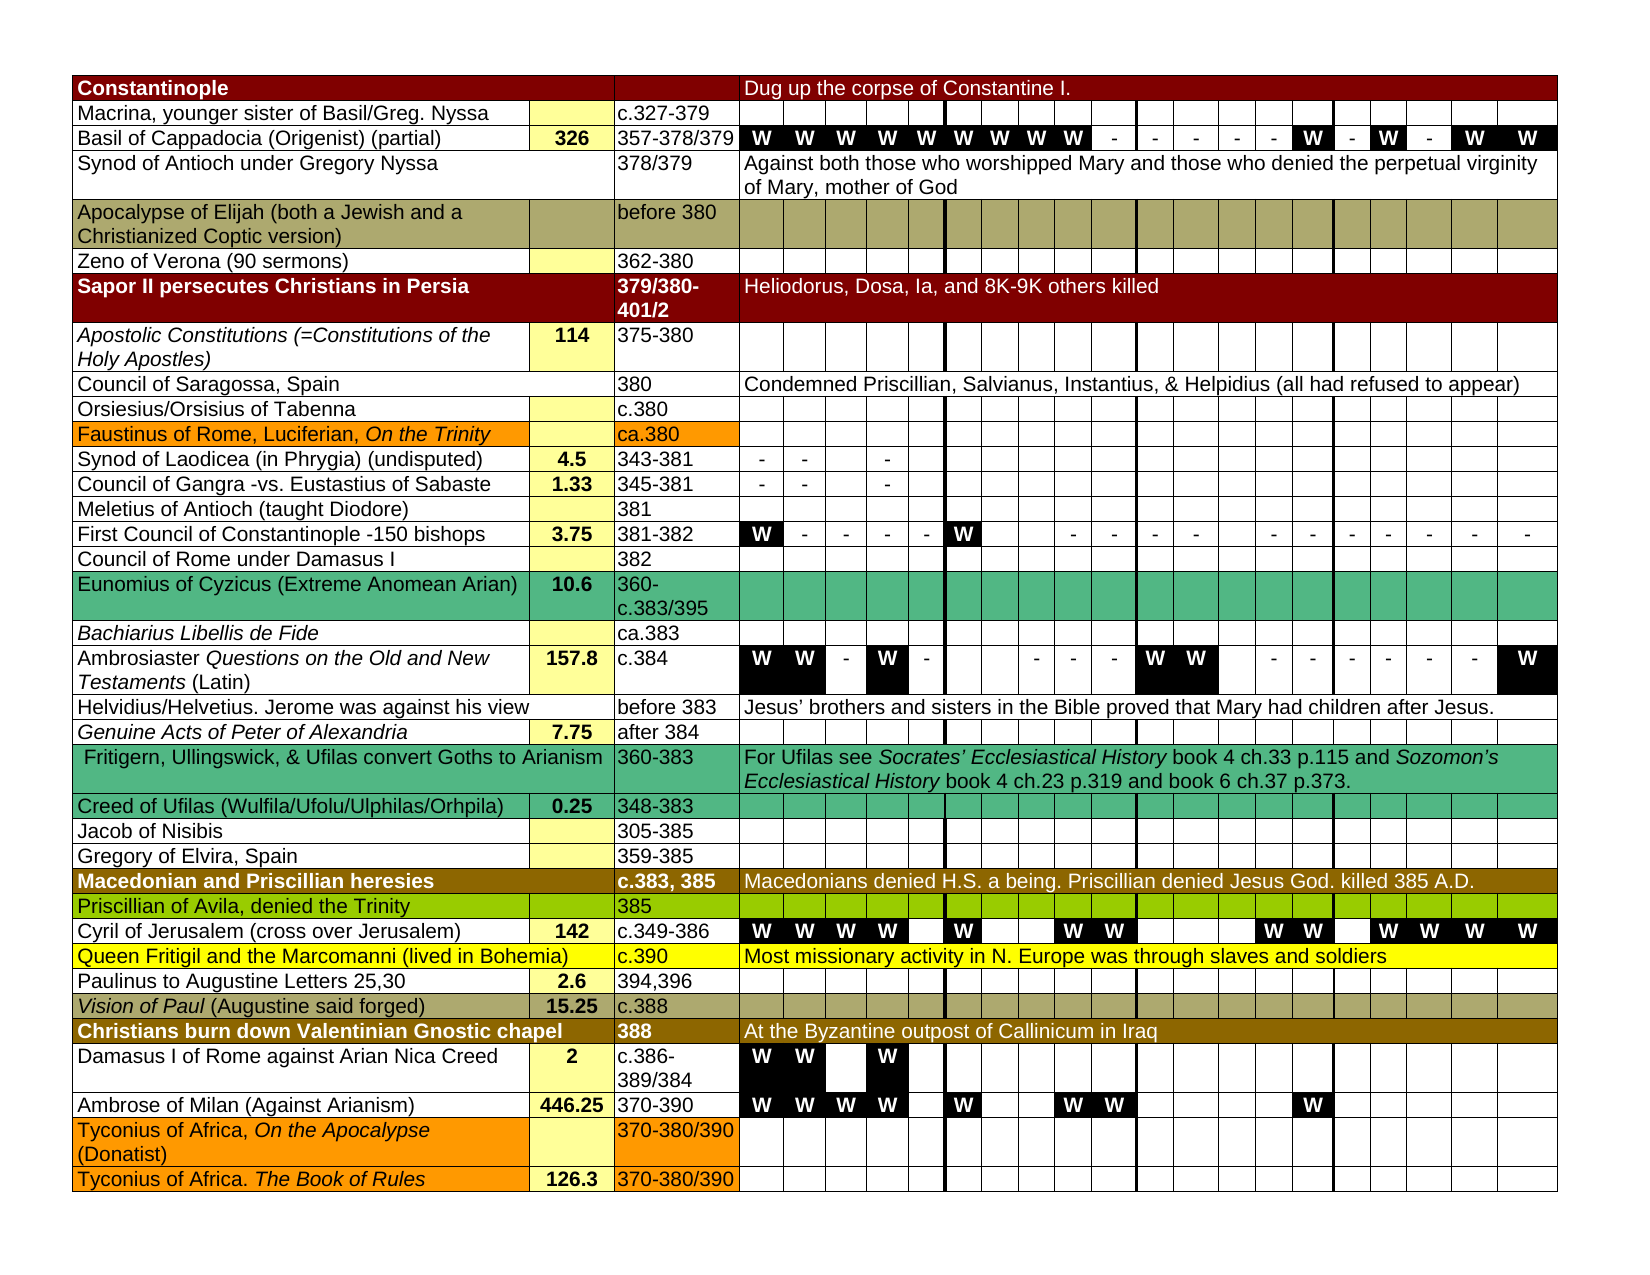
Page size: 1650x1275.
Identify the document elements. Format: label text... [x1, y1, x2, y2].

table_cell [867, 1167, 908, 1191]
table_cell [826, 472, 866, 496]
table_cell [1256, 422, 1292, 446]
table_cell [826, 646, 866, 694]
table_cell [1019, 200, 1054, 248]
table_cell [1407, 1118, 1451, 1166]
table_cell [740, 323, 783, 371]
table_cell [1407, 249, 1451, 273]
table_cell [1019, 422, 1054, 446]
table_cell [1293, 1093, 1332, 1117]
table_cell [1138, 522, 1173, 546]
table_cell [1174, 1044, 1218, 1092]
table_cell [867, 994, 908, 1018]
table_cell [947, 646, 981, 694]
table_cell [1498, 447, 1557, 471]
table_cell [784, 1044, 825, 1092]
table_cell 4.5 [530, 447, 614, 471]
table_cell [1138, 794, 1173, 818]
table_cell [530, 397, 614, 421]
table_cell [947, 101, 981, 125]
table_cell [530, 249, 614, 273]
table_cell [1138, 422, 1173, 446]
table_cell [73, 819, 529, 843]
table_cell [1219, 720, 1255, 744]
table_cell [740, 76, 1557, 100]
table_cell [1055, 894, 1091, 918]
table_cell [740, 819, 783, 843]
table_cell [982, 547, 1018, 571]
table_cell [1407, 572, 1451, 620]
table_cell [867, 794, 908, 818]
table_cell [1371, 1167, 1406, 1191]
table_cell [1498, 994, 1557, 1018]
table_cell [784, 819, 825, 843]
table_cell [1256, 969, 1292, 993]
table_cell 375-380 [615, 323, 739, 371]
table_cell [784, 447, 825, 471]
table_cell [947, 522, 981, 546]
table_cell Against both those who worshipped Mary and those who denied the perpetual virginity of Mary, mother of God [740, 151, 1557, 199]
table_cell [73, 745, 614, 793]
table_cell [1293, 397, 1332, 421]
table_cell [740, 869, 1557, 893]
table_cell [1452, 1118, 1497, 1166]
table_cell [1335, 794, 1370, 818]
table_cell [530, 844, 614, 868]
table_cell [1452, 101, 1497, 125]
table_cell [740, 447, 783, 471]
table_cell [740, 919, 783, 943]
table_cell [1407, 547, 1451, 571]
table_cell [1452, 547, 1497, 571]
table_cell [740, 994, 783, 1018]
table_cell [1335, 101, 1370, 125]
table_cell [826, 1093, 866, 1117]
table_cell [909, 200, 943, 248]
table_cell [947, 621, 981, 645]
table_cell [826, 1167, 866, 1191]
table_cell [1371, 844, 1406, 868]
table_cell [1138, 200, 1173, 248]
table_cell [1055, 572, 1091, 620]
table_cell [1293, 200, 1332, 248]
table_cell [909, 101, 943, 125]
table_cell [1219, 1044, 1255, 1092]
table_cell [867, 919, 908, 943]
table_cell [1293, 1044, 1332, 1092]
table_cell [1019, 397, 1054, 421]
table_cell [947, 323, 981, 371]
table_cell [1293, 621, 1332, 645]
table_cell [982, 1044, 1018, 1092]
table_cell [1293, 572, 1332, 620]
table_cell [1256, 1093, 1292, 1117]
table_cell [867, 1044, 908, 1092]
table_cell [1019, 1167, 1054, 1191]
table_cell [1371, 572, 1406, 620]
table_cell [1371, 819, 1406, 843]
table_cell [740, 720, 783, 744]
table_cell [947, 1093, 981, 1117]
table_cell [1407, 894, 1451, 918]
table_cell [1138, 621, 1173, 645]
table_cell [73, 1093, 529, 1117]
table_cell [1219, 397, 1255, 421]
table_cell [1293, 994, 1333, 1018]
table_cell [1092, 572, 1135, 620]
table_cell Apostolic Constitutions (=Constitutions of the Holy Apostles) [73, 323, 529, 371]
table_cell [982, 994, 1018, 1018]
table_cell W [1498, 126, 1557, 150]
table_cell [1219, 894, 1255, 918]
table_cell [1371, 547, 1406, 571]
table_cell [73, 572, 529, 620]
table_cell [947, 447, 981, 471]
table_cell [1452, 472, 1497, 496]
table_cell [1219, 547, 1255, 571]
table_cell [1335, 200, 1370, 248]
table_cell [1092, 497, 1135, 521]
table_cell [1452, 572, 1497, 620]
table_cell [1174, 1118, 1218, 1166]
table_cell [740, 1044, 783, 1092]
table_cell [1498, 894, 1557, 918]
table_cell [1371, 200, 1406, 248]
table_cell Council of Saragossa, Spain [73, 372, 614, 396]
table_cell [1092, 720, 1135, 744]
table_cell [1293, 101, 1332, 125]
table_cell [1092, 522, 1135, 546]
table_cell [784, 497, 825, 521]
table_cell [1219, 101, 1255, 125]
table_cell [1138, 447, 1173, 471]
table_cell [1092, 422, 1135, 446]
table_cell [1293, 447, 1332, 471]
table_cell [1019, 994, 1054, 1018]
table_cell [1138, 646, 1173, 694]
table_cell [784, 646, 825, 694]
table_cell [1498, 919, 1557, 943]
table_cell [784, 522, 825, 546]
table_cell [1293, 422, 1332, 446]
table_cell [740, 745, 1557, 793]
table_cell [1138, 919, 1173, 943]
table_cell [1371, 323, 1406, 371]
table_cell [867, 422, 908, 446]
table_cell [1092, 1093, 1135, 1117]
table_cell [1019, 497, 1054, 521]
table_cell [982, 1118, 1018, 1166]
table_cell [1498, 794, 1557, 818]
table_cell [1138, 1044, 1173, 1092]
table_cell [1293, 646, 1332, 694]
table_cell [1335, 249, 1370, 273]
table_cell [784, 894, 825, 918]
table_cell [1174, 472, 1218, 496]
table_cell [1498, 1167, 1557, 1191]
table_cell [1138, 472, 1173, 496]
table_cell - [1174, 126, 1218, 150]
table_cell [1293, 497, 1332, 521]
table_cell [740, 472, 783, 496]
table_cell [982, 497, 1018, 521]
table_cell [1174, 101, 1218, 125]
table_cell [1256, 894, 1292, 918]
table_cell [1293, 323, 1332, 371]
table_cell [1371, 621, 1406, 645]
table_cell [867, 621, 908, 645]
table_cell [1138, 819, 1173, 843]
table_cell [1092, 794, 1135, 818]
table_cell Heliodorus, , and 8K-9K others killed [740, 274, 1557, 322]
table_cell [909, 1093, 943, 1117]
table_cell [1055, 397, 1091, 421]
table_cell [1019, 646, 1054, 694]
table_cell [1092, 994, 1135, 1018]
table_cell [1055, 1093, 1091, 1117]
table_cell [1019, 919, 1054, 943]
table_cell W [1452, 126, 1497, 150]
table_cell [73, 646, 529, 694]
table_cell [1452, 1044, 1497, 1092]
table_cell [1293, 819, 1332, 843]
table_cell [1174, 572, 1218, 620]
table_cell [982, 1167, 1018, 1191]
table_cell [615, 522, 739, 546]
table_cell [867, 200, 908, 248]
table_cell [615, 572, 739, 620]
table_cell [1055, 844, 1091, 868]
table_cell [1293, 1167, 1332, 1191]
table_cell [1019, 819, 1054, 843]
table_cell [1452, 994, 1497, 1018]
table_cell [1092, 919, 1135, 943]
table_cell [1174, 422, 1218, 446]
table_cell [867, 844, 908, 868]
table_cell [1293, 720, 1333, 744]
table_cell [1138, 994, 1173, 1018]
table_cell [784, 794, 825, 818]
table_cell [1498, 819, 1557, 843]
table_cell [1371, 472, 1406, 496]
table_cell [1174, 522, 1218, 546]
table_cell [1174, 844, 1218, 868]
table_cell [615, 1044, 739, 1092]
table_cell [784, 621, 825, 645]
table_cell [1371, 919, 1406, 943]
table_cell [1407, 323, 1451, 371]
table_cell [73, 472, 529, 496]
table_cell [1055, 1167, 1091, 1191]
table_cell [1498, 422, 1557, 446]
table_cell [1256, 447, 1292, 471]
table_cell [740, 249, 783, 273]
table_cell [826, 101, 866, 125]
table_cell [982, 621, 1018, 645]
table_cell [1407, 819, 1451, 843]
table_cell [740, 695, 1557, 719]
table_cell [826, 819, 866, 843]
table_cell [740, 101, 783, 125]
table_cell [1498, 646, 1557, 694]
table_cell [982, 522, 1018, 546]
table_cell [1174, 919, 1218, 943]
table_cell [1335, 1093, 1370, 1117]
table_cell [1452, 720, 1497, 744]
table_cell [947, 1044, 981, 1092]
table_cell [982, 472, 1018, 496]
table_cell W [1293, 126, 1332, 150]
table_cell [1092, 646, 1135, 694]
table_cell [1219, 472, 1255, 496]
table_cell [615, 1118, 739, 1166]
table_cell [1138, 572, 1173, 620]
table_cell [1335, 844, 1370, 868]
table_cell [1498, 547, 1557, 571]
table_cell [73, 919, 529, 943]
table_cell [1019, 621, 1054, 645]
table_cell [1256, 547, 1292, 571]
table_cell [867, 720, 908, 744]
table_cell - [1092, 126, 1135, 150]
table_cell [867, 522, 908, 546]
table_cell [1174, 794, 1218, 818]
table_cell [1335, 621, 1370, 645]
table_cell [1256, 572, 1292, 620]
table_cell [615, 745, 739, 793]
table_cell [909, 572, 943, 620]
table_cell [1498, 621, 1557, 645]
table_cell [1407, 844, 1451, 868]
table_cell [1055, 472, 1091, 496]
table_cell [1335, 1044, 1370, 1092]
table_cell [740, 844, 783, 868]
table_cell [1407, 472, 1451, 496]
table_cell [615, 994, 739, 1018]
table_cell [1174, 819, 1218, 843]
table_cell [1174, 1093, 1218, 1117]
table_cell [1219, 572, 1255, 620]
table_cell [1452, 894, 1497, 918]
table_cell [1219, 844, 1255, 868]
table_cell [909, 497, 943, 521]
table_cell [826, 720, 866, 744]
table_cell [1019, 323, 1054, 371]
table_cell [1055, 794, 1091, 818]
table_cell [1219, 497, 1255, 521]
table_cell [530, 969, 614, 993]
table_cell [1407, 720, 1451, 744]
table_cell [1371, 422, 1406, 446]
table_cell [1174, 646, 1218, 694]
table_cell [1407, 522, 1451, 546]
table_cell [1256, 323, 1292, 371]
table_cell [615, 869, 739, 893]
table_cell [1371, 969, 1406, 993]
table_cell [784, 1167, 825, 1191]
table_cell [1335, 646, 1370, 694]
table_cell [1498, 323, 1557, 371]
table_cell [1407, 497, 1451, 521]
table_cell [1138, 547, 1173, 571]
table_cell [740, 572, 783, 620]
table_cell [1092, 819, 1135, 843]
table_cell - [1335, 126, 1370, 150]
table_cell 378/379 [615, 151, 739, 199]
table_cell W [947, 126, 981, 150]
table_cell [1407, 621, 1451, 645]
table_cell [826, 249, 866, 273]
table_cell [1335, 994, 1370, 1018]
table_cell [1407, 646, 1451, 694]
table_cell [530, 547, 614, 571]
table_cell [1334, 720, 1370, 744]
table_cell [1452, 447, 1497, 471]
table_cell [982, 323, 1018, 371]
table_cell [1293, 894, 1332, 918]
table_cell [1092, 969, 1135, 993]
table_cell [1219, 422, 1255, 446]
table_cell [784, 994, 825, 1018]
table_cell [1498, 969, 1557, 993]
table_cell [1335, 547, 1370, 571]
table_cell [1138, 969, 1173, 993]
table_cell before 380 [615, 200, 739, 248]
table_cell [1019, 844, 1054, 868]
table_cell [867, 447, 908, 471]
table_cell [947, 200, 981, 248]
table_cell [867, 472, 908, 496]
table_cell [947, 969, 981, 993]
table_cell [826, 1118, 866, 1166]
table_cell [909, 422, 943, 446]
table_cell [867, 249, 908, 273]
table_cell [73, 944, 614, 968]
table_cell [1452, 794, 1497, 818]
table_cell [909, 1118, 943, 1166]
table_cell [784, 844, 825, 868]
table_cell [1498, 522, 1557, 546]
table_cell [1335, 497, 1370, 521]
table_cell [1019, 101, 1054, 125]
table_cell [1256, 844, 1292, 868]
table_cell [982, 101, 1018, 125]
table_cell 326 [530, 126, 614, 150]
table_cell [1498, 249, 1557, 273]
table_cell [826, 200, 866, 248]
table_cell [1055, 200, 1091, 248]
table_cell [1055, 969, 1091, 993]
table_cell Condemned Priscillian, Salvianus, Instantius, & Helpidius (all had refused to appear) [740, 372, 1557, 396]
table_cell [1371, 101, 1406, 125]
table_cell [1174, 249, 1218, 273]
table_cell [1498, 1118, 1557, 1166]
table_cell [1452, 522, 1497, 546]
table_cell [909, 397, 943, 421]
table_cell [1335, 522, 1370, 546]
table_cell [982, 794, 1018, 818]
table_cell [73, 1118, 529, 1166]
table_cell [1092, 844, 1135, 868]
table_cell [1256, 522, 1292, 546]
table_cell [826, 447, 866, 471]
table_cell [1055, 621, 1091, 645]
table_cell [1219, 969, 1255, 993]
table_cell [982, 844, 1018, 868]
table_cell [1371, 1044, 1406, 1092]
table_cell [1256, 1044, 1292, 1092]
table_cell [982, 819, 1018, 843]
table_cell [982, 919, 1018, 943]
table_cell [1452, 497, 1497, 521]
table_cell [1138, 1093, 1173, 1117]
table_cell Zeno of Verona (90 sermons) [73, 249, 529, 273]
table_cell W [1371, 126, 1406, 150]
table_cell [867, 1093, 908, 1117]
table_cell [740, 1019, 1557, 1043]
table_cell Faustinus of , Luciferian, On the Trinity [73, 422, 529, 446]
table_cell [1407, 422, 1451, 446]
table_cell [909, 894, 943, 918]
table_cell [1055, 101, 1091, 125]
table_cell ca.380 [615, 422, 739, 446]
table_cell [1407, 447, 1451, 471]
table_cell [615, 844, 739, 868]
table_cell [1371, 397, 1406, 421]
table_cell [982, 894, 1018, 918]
table_cell Orsiesius/Orsisius of Tabenna [73, 397, 529, 421]
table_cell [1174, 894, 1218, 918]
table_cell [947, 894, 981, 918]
table_cell [1174, 323, 1218, 371]
table_cell [784, 249, 825, 273]
table_cell [1138, 323, 1173, 371]
table_cell [1092, 397, 1135, 421]
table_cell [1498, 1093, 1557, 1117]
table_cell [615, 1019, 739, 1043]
table_cell [530, 101, 614, 125]
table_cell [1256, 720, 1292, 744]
table_cell [1498, 200, 1557, 248]
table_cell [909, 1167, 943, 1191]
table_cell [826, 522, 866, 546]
table_cell [740, 200, 783, 248]
table_cell 380 [615, 372, 739, 396]
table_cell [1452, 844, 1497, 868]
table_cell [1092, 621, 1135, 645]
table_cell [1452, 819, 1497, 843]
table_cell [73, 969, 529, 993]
table_cell [982, 422, 1018, 446]
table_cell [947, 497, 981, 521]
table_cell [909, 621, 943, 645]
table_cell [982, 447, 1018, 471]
table_cell 362-380 [615, 249, 739, 273]
table_cell [867, 101, 908, 125]
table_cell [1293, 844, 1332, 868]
table_cell [1219, 200, 1255, 248]
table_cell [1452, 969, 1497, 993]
table_cell [1256, 200, 1292, 248]
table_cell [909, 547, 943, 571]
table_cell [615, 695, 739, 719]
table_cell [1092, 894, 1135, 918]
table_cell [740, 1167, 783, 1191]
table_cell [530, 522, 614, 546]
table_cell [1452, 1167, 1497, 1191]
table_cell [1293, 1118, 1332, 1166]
table_cell [982, 200, 1018, 248]
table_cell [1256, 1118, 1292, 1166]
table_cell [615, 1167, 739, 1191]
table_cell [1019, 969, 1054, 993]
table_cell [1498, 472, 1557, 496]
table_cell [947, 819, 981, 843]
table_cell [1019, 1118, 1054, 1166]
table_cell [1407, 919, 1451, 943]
table_cell - [1256, 126, 1292, 150]
table_cell [826, 397, 866, 421]
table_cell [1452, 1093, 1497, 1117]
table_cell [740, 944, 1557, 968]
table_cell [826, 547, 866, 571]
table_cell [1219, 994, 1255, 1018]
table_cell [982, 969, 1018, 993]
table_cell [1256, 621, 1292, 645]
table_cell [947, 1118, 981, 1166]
table_cell - [1219, 126, 1255, 150]
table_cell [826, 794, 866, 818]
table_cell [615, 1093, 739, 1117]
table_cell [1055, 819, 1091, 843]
table_cell [1138, 101, 1173, 125]
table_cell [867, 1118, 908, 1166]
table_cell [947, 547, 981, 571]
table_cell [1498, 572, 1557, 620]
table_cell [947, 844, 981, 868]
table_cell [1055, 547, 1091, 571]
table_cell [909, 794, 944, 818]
table_cell 114 [530, 323, 614, 371]
table_cell [1256, 397, 1292, 421]
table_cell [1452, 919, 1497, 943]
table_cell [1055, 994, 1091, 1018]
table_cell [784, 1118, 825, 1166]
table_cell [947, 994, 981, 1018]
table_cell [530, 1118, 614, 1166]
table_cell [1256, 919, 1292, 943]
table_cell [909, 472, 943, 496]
table_cell [784, 323, 825, 371]
table_cell [1174, 200, 1218, 248]
table_cell Sapor II persecutes Christians in Persia [73, 274, 614, 322]
table_cell [1138, 249, 1173, 273]
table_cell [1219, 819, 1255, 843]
table_cell [1055, 323, 1091, 371]
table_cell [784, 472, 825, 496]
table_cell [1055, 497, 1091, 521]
table_cell Apocalypse of Elijah (both a Jewish and a Christianized Coptic version) [73, 200, 529, 248]
table_cell [826, 323, 866, 371]
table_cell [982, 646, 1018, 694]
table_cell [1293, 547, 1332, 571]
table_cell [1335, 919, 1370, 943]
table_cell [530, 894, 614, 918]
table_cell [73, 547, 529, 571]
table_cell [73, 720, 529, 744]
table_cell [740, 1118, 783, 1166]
table_cell [1219, 249, 1255, 273]
table_cell 357-378/379 [615, 126, 739, 150]
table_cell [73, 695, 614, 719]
table_cell W [1055, 126, 1091, 150]
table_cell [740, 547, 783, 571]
table_cell [909, 323, 943, 371]
table_cell [784, 397, 825, 421]
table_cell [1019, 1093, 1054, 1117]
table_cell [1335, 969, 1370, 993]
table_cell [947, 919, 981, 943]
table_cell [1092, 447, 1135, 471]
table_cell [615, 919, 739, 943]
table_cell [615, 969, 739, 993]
table_cell [1092, 200, 1135, 248]
table_cell W [784, 126, 825, 150]
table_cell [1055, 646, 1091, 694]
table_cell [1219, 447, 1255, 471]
table_cell [1219, 323, 1255, 371]
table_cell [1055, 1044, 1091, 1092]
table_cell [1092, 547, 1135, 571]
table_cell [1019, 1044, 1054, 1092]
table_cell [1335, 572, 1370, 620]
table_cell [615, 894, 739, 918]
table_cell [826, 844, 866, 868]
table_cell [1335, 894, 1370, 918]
table_cell [1452, 200, 1497, 248]
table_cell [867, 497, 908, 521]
table_cell 342-379 [615, 76, 739, 100]
table_cell [1138, 397, 1173, 421]
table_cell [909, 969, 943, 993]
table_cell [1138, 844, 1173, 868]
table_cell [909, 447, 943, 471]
table_cell c.327-379 [615, 101, 739, 125]
table_cell c.380 [615, 397, 739, 421]
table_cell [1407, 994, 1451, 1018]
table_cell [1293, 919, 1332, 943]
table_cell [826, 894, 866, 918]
table_cell Macrina, younger sister of Basil/Greg. Nyssa [73, 101, 529, 125]
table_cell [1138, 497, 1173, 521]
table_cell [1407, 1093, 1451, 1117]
table_cell - [1138, 126, 1173, 150]
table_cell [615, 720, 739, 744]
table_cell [73, 76, 614, 100]
table_cell W [740, 126, 783, 150]
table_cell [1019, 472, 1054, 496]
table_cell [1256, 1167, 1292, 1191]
table_cell [867, 397, 908, 421]
table_cell Synod of under Gregory Nyssa [73, 151, 614, 199]
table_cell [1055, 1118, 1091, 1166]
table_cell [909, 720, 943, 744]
table_cell [1335, 323, 1370, 371]
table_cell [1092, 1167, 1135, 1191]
table_cell [1498, 397, 1557, 421]
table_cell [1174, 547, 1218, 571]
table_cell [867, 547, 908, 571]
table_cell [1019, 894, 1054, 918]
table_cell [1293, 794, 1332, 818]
table_cell [947, 397, 981, 421]
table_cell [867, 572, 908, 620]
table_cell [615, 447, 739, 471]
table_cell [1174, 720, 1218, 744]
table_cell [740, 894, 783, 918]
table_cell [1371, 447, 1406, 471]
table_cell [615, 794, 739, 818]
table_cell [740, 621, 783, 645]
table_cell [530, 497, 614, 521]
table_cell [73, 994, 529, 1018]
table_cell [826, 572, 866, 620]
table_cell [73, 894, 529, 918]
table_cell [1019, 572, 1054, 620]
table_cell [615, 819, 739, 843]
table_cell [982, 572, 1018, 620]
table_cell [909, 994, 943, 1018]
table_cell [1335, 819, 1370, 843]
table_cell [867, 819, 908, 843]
table_cell [1019, 249, 1054, 273]
table_cell [740, 422, 783, 446]
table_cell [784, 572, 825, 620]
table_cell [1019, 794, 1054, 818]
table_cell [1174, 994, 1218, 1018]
table_cell [530, 422, 614, 446]
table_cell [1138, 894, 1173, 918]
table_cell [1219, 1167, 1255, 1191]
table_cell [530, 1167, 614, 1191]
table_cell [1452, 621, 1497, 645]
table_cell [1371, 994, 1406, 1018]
table_cell [1452, 249, 1497, 273]
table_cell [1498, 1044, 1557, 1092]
table_cell [1335, 397, 1370, 421]
table_cell [1335, 422, 1370, 446]
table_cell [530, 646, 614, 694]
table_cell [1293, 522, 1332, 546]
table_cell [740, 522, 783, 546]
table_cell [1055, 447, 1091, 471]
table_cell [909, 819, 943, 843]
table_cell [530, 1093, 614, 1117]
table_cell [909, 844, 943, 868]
table_cell [1256, 101, 1292, 125]
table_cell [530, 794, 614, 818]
table_cell [1452, 422, 1497, 446]
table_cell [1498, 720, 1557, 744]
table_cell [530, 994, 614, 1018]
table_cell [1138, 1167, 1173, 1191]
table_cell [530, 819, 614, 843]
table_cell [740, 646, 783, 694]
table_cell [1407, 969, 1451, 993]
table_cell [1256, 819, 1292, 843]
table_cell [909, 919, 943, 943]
table_cell [1092, 101, 1135, 125]
table_cell [784, 422, 825, 446]
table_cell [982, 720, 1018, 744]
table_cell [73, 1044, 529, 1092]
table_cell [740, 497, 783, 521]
table_cell W [826, 126, 866, 150]
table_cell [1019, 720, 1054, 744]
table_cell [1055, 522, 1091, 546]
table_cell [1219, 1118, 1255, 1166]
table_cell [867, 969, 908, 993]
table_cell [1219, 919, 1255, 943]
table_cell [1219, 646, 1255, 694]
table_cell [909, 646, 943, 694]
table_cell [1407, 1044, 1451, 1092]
table_cell W [909, 126, 943, 150]
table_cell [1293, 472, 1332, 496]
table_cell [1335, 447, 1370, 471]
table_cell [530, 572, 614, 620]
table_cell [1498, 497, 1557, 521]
table_cell - [1407, 126, 1451, 150]
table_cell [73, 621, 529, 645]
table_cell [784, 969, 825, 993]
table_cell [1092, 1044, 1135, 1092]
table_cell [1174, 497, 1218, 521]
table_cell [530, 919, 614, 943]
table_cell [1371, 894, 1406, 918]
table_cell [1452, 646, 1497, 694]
table_cell [826, 422, 866, 446]
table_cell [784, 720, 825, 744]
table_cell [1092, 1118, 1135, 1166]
table_cell [1452, 323, 1497, 371]
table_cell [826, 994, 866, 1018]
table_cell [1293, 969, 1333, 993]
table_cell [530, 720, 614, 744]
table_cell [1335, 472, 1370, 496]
table_cell W [867, 126, 908, 150]
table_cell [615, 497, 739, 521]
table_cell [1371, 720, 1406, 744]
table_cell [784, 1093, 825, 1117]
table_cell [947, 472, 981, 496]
table_cell [1407, 101, 1451, 125]
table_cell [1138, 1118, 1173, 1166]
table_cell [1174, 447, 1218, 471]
table_cell [982, 249, 1018, 273]
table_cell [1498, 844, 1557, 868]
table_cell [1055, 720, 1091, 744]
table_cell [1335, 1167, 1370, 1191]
table_cell [947, 249, 981, 273]
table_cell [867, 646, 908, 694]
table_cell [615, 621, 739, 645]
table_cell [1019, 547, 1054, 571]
table_cell [947, 422, 981, 446]
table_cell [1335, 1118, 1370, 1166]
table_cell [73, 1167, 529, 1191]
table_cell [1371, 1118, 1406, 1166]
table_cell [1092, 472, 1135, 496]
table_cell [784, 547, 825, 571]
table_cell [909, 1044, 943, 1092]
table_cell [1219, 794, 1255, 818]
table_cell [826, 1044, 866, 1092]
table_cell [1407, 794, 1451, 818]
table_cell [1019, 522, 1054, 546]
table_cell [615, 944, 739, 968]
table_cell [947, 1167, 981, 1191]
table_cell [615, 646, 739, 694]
table_cell [909, 249, 943, 273]
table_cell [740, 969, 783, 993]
table_cell Basil of Cappadocia (Origenist) (partial) [73, 126, 529, 150]
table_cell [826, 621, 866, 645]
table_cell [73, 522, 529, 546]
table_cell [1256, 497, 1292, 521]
table_cell [530, 200, 614, 248]
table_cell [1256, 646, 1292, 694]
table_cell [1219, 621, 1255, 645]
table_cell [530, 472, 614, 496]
table_cell 379/380-401/2 [615, 274, 739, 322]
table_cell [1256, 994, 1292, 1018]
table_cell [784, 200, 825, 248]
table_cell [1092, 323, 1135, 371]
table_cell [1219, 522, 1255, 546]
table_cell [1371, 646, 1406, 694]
table_cell [1371, 249, 1406, 273]
table_cell [1452, 397, 1497, 421]
table_cell [784, 101, 825, 125]
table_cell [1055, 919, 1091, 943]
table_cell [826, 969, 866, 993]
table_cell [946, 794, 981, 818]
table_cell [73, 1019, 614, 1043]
table_cell Synod of (in ) (undisputed) [73, 447, 529, 471]
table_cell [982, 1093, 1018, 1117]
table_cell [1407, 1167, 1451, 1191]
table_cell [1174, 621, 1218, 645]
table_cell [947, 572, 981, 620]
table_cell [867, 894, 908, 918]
table_cell [1256, 249, 1292, 273]
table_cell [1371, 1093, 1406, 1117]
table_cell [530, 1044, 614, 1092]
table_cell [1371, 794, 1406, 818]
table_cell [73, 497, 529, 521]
table_cell [982, 397, 1018, 421]
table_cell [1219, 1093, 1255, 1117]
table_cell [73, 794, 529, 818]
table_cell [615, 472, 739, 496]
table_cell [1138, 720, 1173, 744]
table_cell [1498, 101, 1557, 125]
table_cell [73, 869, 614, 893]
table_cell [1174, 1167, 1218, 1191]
table_cell W [1019, 126, 1054, 150]
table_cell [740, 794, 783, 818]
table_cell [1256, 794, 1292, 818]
table_cell [740, 397, 783, 421]
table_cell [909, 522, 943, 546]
table_cell [1407, 200, 1451, 248]
table_cell [1055, 249, 1091, 273]
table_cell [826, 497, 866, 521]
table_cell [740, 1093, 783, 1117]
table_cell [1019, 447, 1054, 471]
table_cell [1055, 422, 1091, 446]
table_cell [1407, 397, 1451, 421]
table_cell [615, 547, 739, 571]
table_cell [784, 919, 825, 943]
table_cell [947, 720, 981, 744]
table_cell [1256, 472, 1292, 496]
table_cell [1293, 249, 1332, 273]
table_cell [867, 323, 908, 371]
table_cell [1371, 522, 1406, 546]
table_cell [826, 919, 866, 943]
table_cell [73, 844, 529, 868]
table_cell W [982, 126, 1018, 150]
table_cell [1092, 249, 1135, 273]
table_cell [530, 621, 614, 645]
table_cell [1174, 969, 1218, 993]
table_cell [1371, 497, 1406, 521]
table_cell [1174, 397, 1218, 421]
